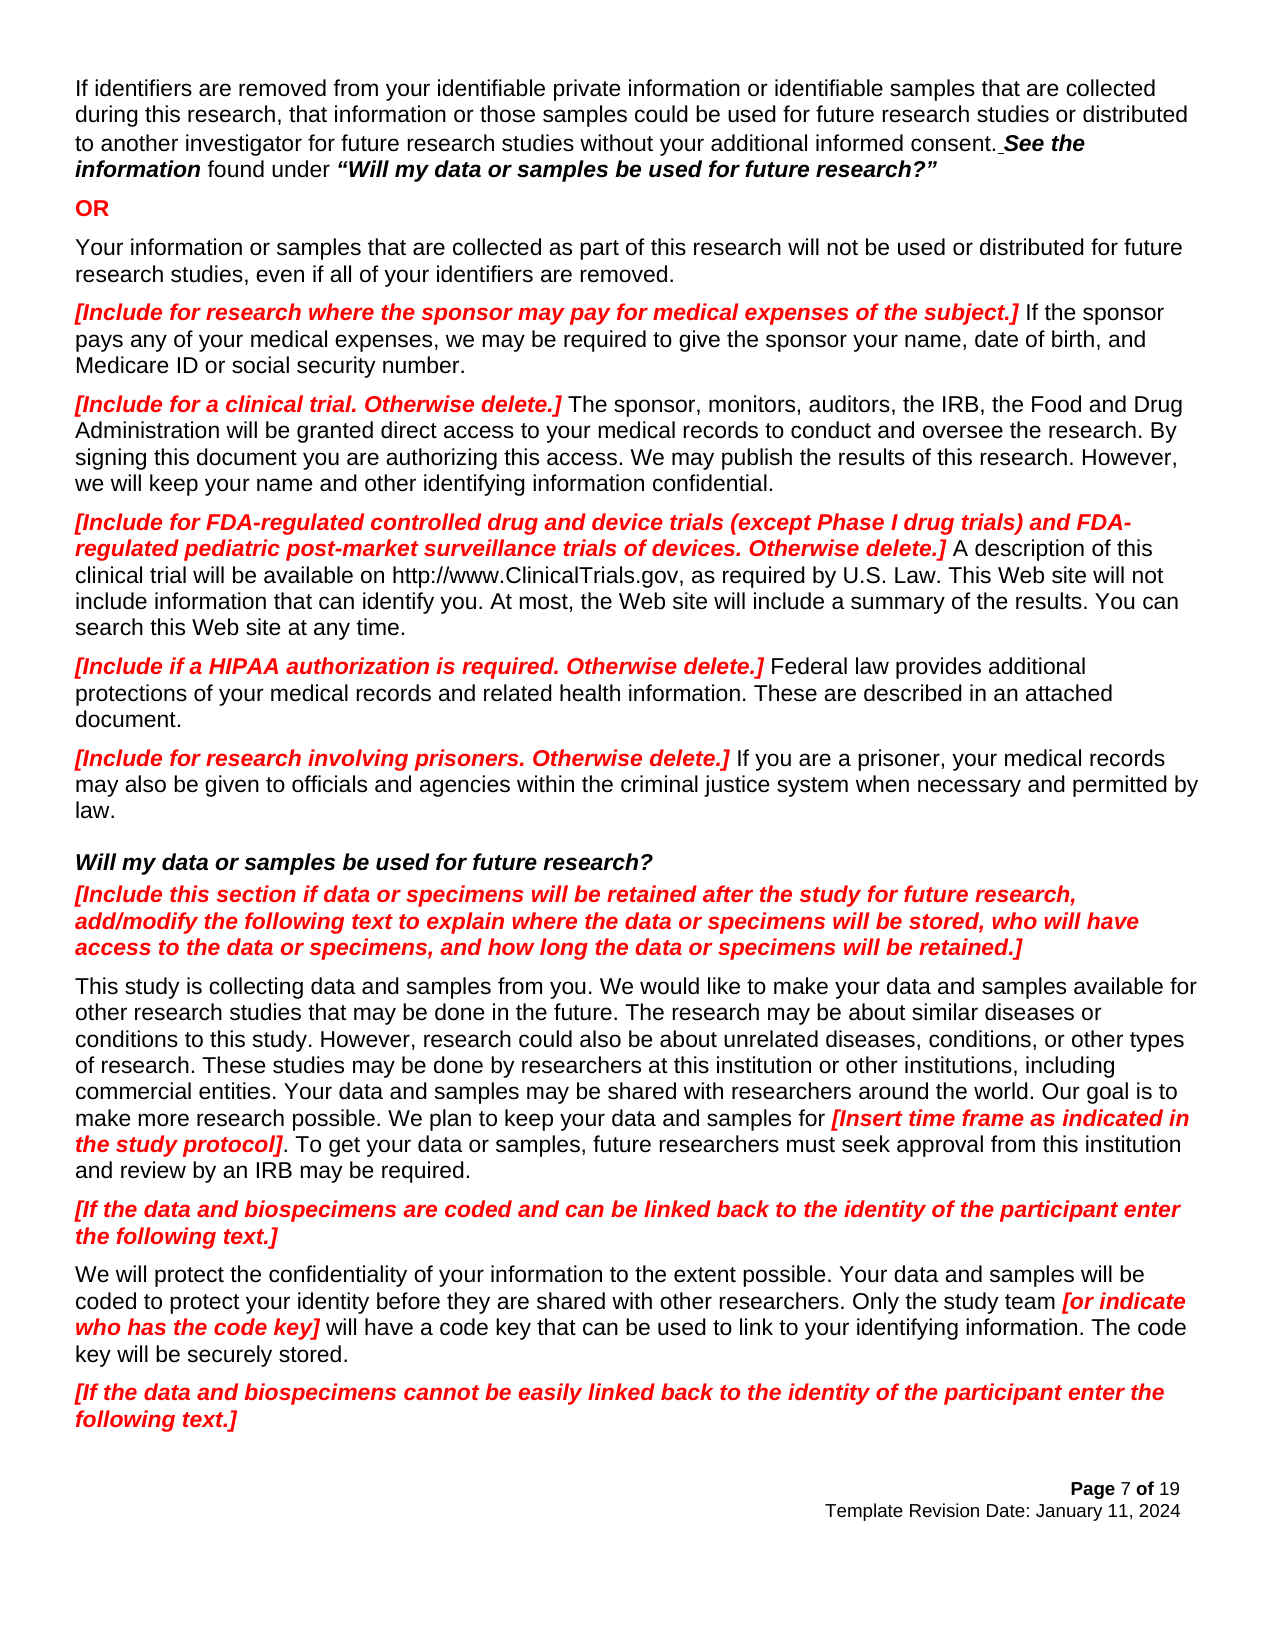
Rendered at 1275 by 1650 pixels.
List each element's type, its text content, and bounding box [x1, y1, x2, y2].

subtitle Will my data or samples be used for future research? [75, 849, 1200, 875]
text [Include for research involving prisoners. Otherwise delete.] If you are a prisoner, your medical records may also be given to officials and agencies within the criminal justice system when necessary and permitted by law. [75, 745, 1200, 824]
text [Include for research where the sponsor may pay for medical expenses of the subject.] If the sponsor pays any of your medical expenses, we may be required to give the sponsor your name, date of birth, and Medicare ID or social security number. [75, 299, 1200, 378]
text [Include if a HIPAA authorization is required. Otherwise delete.] Federal law provides additional protections of your medical records and related health information. These are described in an attached document. [75, 653, 1200, 732]
text OR [75, 195, 1200, 222]
text If identifiers are removed from your identifiable private information or identifiable samples that are collected during this research, that information or those samples could be used for future research studies or distributed to another investigator for future research studies without your additional informed consent. See the information found under “Will my data or samples be used for future research?” [75, 75, 1200, 183]
text [If the data and biospecimens cannot be easily linked back to the identity of the participant enter the following text.] [75, 1379, 1200, 1432]
text [Include for a clinical trial. Otherwise delete.] The sponsor, monitors, auditors, the IRB, the Food and Drug Administration will be granted direct access to your medical records to conduct and oversee the research. By signing this document you are authorizing this access. We may publish the results of this research. However, we will keep your name and other identifying information confidential. [75, 391, 1200, 496]
text This study is collecting data and samples from you. We would like to make your data and samples available for other research studies that may be done in the future. The research may be about similar diseases or conditions to this study. However, research could also be about unrelated diseases, conditions, or other types of research. These studies may be done by researchers at this institution or other institutions, including commercial entities. Your data and samples may be shared with researchers around the world. Our goal is to make more research possible. We plan to keep your data and samples for [Insert time frame as indicated in the study protocol]. To get your data or samples, future researchers must seek approval from this institution and review by an IRB may be required. [75, 973, 1200, 1184]
text [If the data and biospecimens are coded and can be linked back to the identity of the participant enter the following text.] [75, 1196, 1200, 1249]
text [Include this section if data or specimens will be retained after the study for future research, add/modify the following text to explain where the data or specimens will be stored, who will have access to the data or specimens, and how long the data or specimens will be retained.] [75, 881, 1200, 960]
text We will protect the confidentiality of your information to the extent possible. Your data and samples will be coded to protect your identity before they are shared with other researchers. Only the study team [or indicate who has the code key] will have a code key that can be used to link to your identifying information. The code key will be securely stored. [75, 1261, 1200, 1367]
text [Include for FDA-regulated controlled drug and device trials (except Phase I drug trials) and FDA-regulated pediatric post-market surveillance trials of devices. Otherwise delete.] A description of this clinical trial will be available on http://www.ClinicalTrials.gov, as required by U.S. Law. This Web site will not include information that can identify you. At most, the Web site will include a summary of the results. You can search this Web site at any time. [75, 509, 1200, 641]
text Your information or samples that are collected as part of this research will not be used or distributed for future research studies, even if all of your identifiers are removed. [75, 234, 1200, 287]
